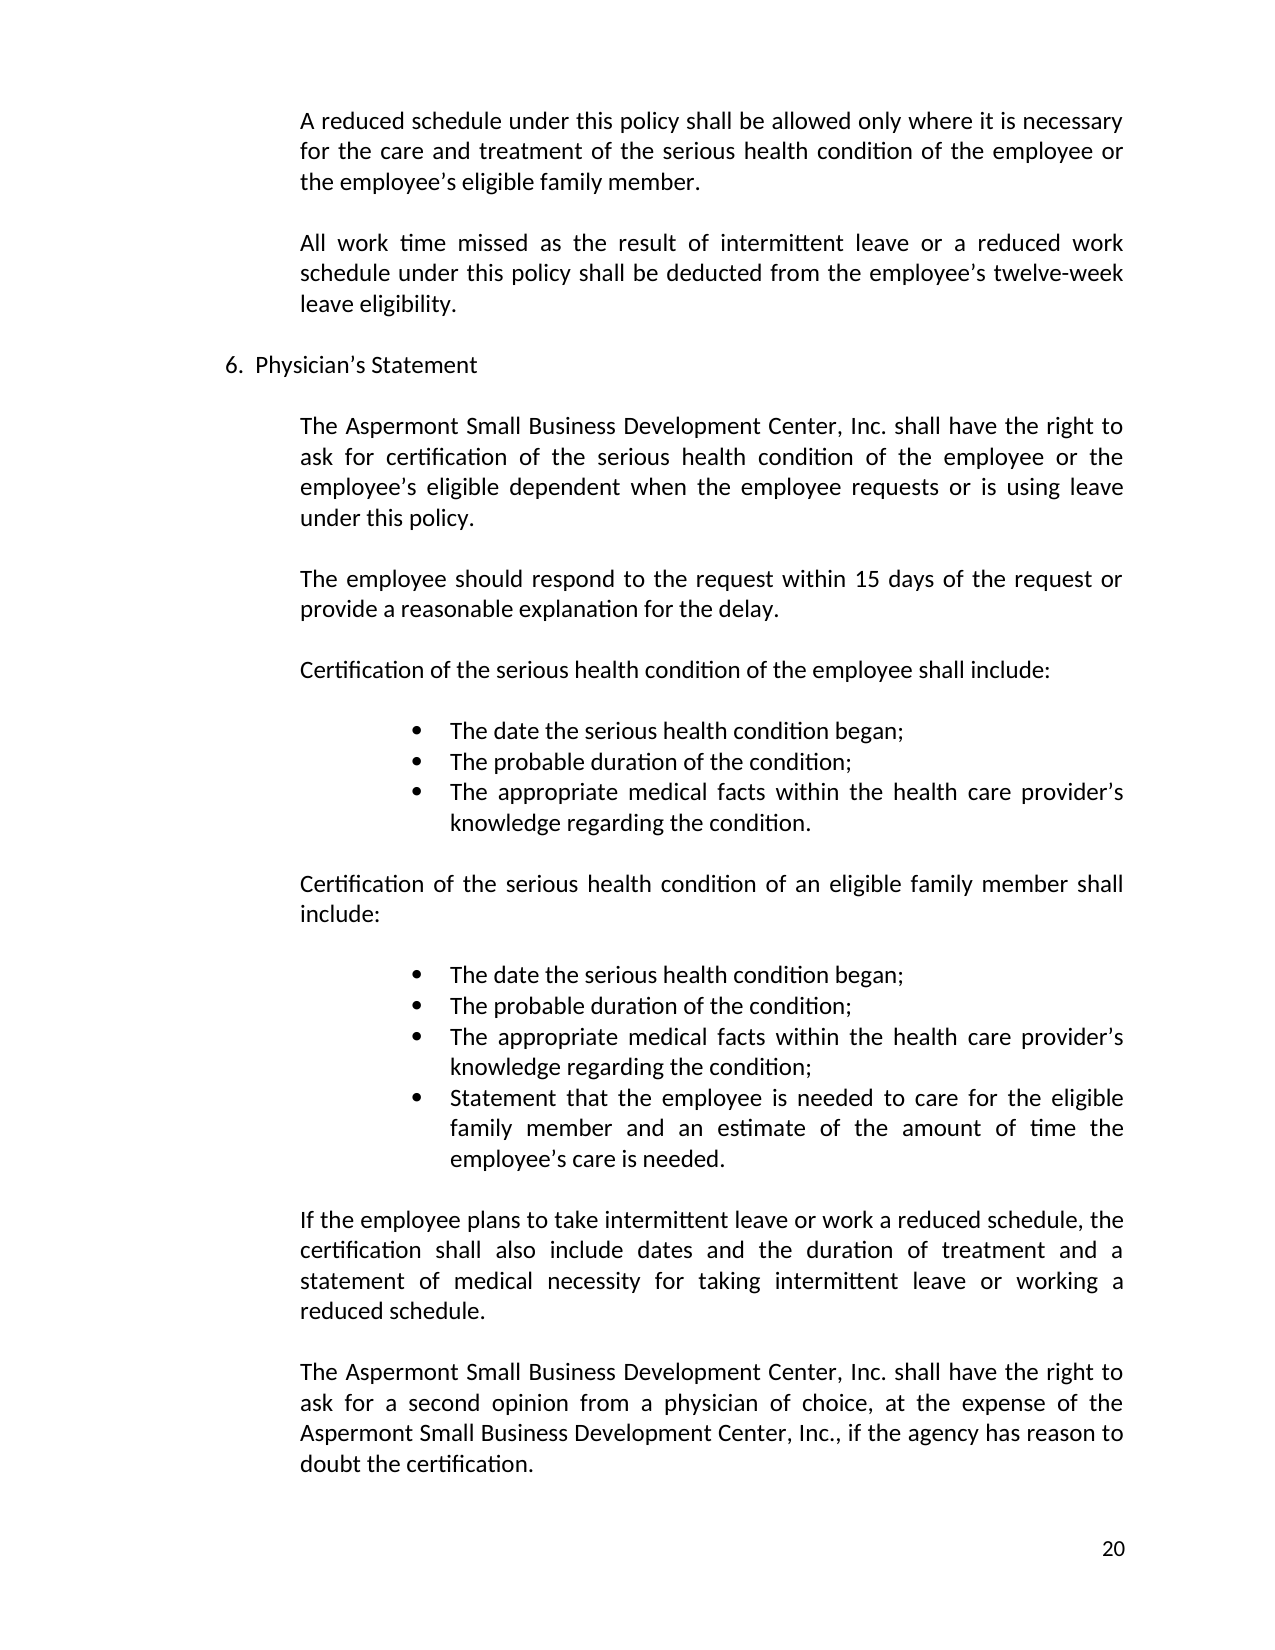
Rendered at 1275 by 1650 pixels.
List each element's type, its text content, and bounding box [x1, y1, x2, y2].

text A reduced schedule under this policy shall be allowed only where it is necessary for the care and treatment of the serious health condition of the employee or the employee’s eligible family member. [300, 105, 1125, 197]
text 6. Physician’s Statement [225, 349, 1125, 380]
text Certification of the serious health condition of the employee shall include: [300, 654, 1125, 685]
list Statement that the employee is needed to care for the eligible family member and an estimate of the amount of time the employee’s care is needed. [412, 1082, 1125, 1173]
list The probable duration of the condition; [412, 746, 1125, 776]
text Certification of the serious health condition of an eligible family member shall include: [300, 868, 1125, 929]
list The probable duration of the condition; [412, 990, 1125, 1021]
list The appropriate medical facts within the health care provider’s knowledge regarding the condition; [412, 1021, 1125, 1082]
text The Aspermont Small Business Development Center, Inc. shall have the right to ask for certification of the serious health condition of the employee or the employee’s eligible dependent when the employee requests or is using leave under this policy. [300, 410, 1125, 532]
text All work time missed as the result of intermittent leave or a reduced work schedule under this policy shall be deducted from the employee’s twelve-week leave eligibility. [300, 227, 1125, 319]
list The appropriate medical facts within the health care provider’s knowledge regarding the condition. [412, 776, 1125, 837]
list The date the serious health condition began; [412, 715, 1125, 746]
text The Aspermont Small Business Development Center, Inc. shall have the right to ask for a second opinion from a physician of choice, at the expense of the Aspermont Small Business Development Center, Inc., if the agency has reason to doubt the certification. [300, 1356, 1125, 1478]
list The date the serious health condition began; [412, 959, 1125, 990]
text The employee should respond to the request within 15 days of the request or provide a reasonable explanation for the delay. [300, 563, 1125, 624]
